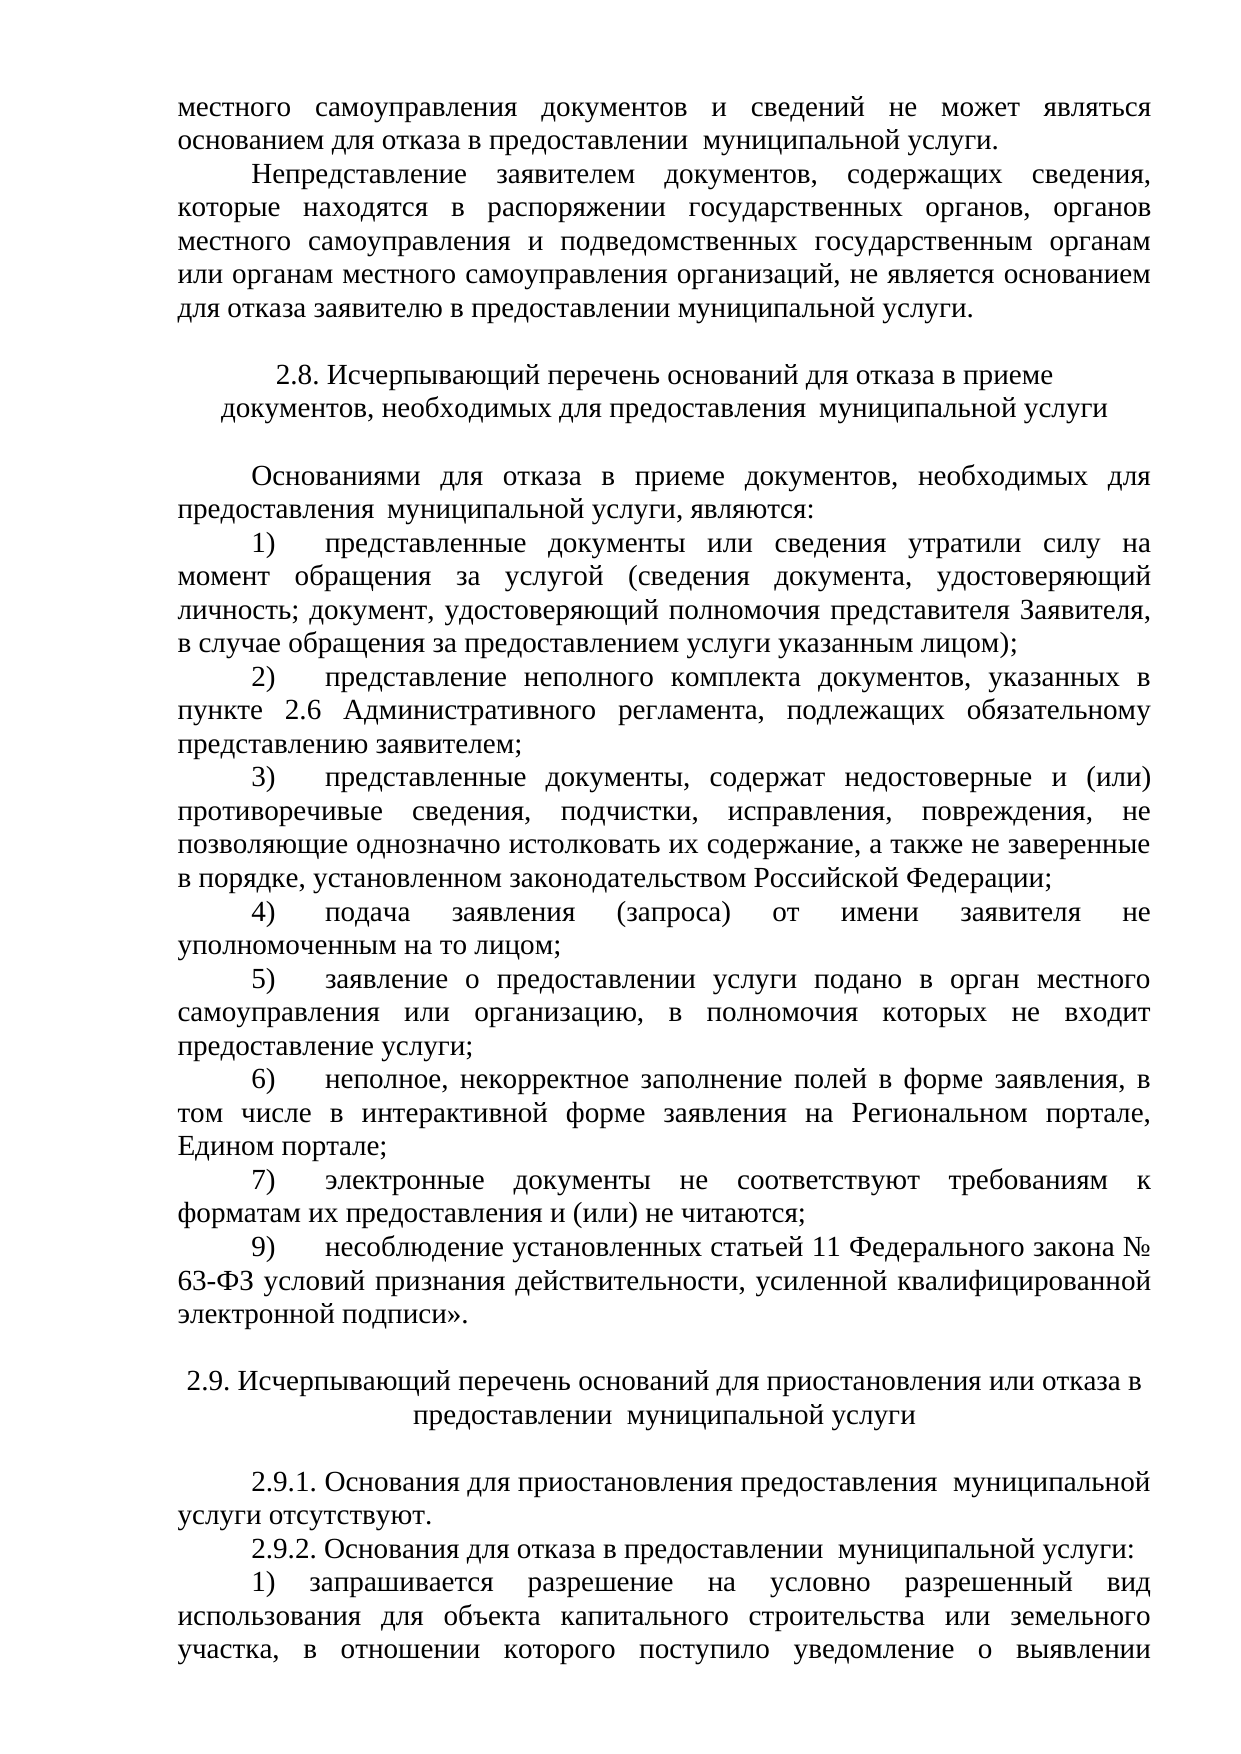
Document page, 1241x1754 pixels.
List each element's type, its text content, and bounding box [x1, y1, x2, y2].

text 1) представленные документы или сведения утратили силу на момент обращения за услугой (сведения документа, удостоверяющий личность; документ, удостоверяющий полномочия представителя Заявителя, в случае обращения за предоставлением услуги указанным лицом); [177, 525, 1152, 659]
text 9) несоблюдение установленных статьей 11 Федерального закона № 63-ФЗ условий признания действительности, усиленной квалифицированной электронной подписи». [177, 1229, 1152, 1330]
text 2.9.1. Основания для приостановления предоставления муниципальной услуги отсутствуют. [177, 1464, 1152, 1531]
text 6) неполное, некорректное заполнение полей в форме заявления, в том числе в интерактивной форме заявления на Региональном портале, Едином портале; [177, 1061, 1152, 1162]
text Основаниями для отказа в приеме документов, необходимых для предоставления муниципальной услуги, являются: [177, 458, 1152, 525]
text документов, необходимых для предоставления муниципальной услуги [177, 391, 1152, 424]
text 7) электронные документы не соответствуют требованиям к форматам их предоставления и (или) не читаются; [177, 1162, 1152, 1229]
text 2) представление неполного комплекта документов, указанных в пункте 2.6 Административного регламента, подлежащих обязательному представлению заявителем; [177, 659, 1152, 759]
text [177, 89, 1152, 156]
text 3) представленные документы, содержат недостоверные и (или) противоречивые сведения, подчистки, исправления, повреждения, не позволяющие однозначно истолковать их содержание, а также не заверенные в порядке, установленном законодательством Российской Федерации; [177, 759, 1152, 894]
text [177, 1564, 1152, 1665]
text 5) заявление о предоставлении услуги подано в орган местного самоуправления или организацию, в полномочия которых не входит предоставление услуги; [177, 961, 1152, 1061]
text 2.9. Исчерпывающий перечень оснований для приостановления или отказа в предоставлении муниципальной услуги [177, 1363, 1152, 1430]
text 2.8. Исчерпывающий перечень оснований для отказа в приеме [177, 357, 1152, 391]
text 2.9.2. Основания для отказа в предоставлении муниципальной услуги: [177, 1531, 1152, 1564]
text Непредставление заявителем документов, содержащих сведения, которые находятся в распоряжении государственных органов, органов местного самоуправления и подведомственных государственным органам или органам местного самоуправления организаций, не является основанием для отказа заявителю в предоставлении муниципальной услуги. [177, 156, 1152, 323]
text 4) подача заявления (запроса) от имени заявителя не уполномоченным на то лицом; [177, 894, 1152, 961]
